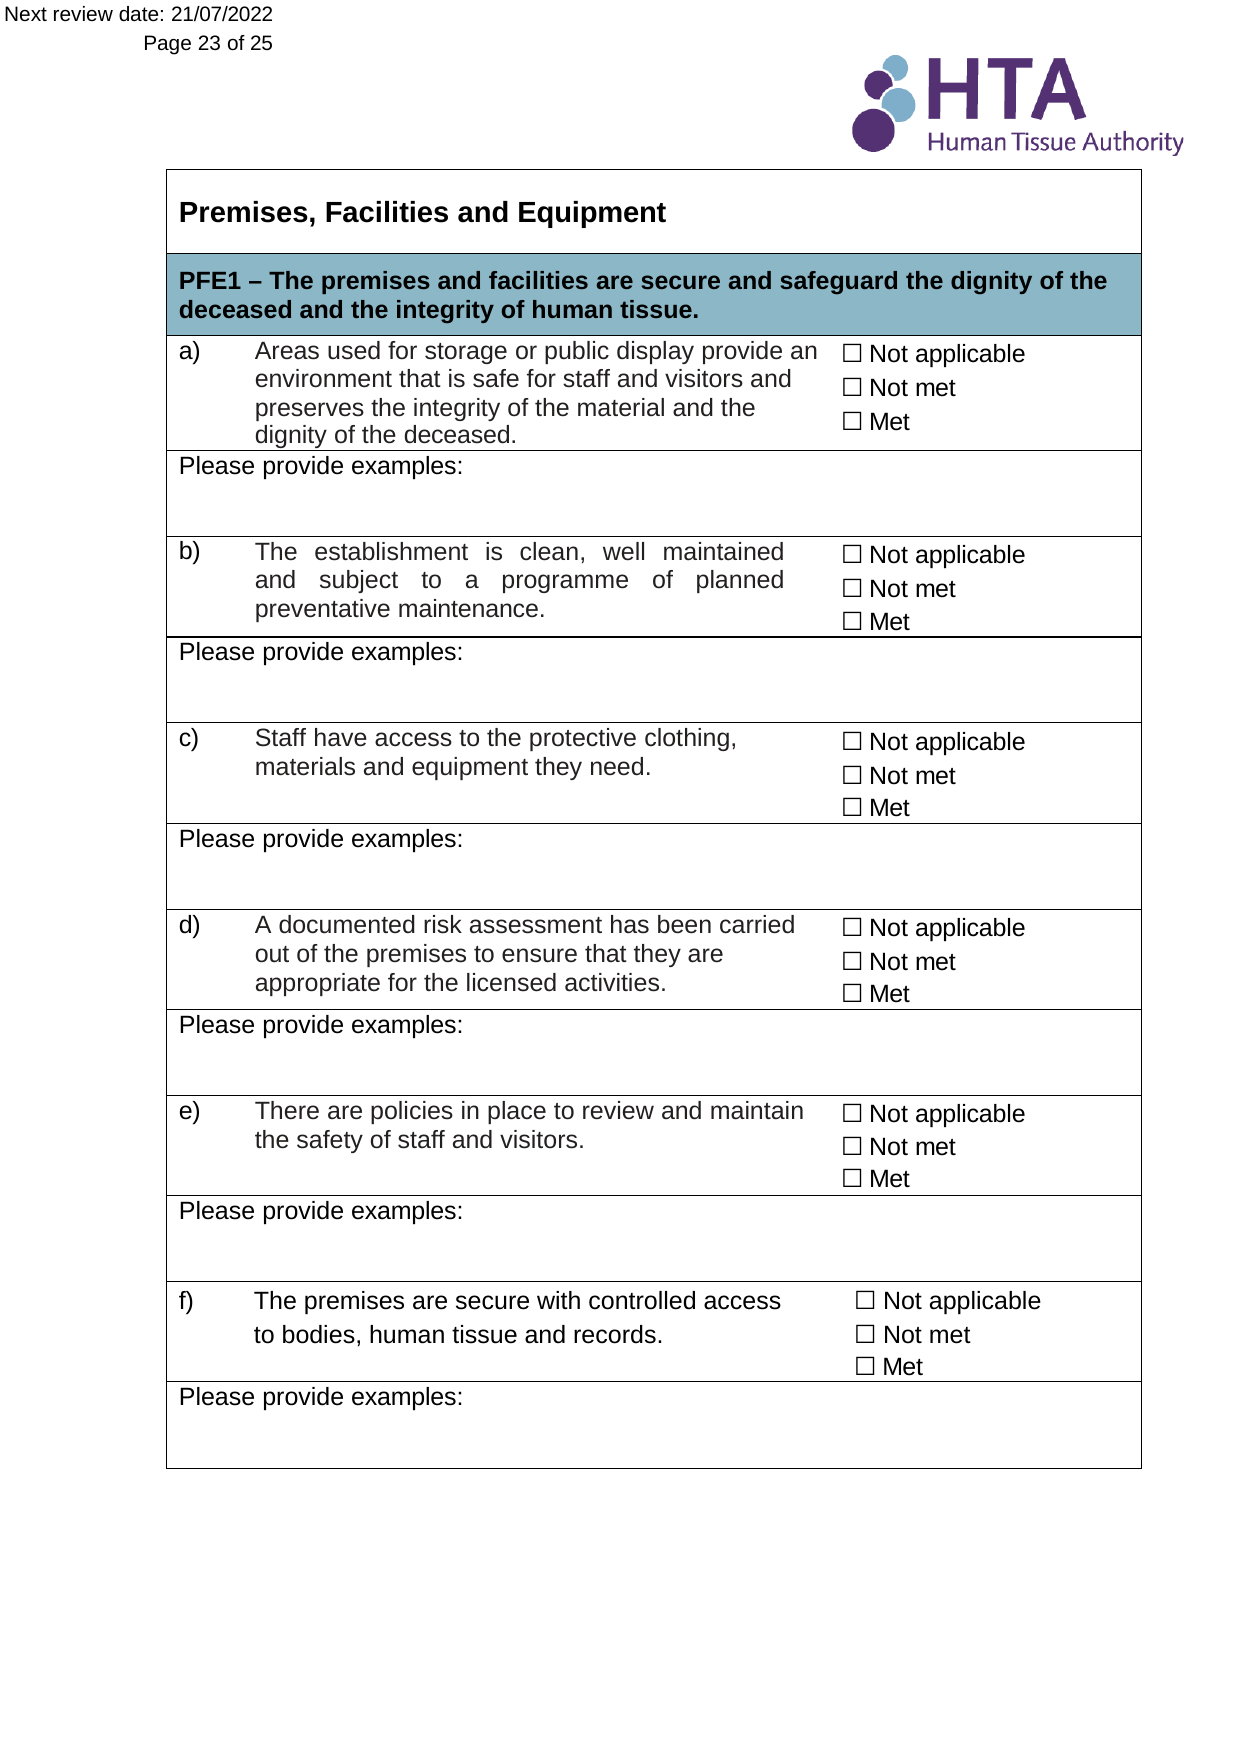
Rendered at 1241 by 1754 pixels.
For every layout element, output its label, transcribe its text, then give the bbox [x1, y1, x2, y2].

table_cell Please provide examples: [167, 451, 1141, 536]
table_cell c) [167, 723, 227, 823]
table_header Premises, Facilities and Equipment [167, 170, 1141, 252]
table_cell Please provide examples: [167, 1196, 1141, 1281]
table_cell e) [167, 1096, 227, 1195]
table_cell The establishment is clean, well maintained and subject to a programme of planned preventative maintenance. [227, 537, 828, 636]
table_cell a) [167, 336, 227, 450]
table_cell Please provide examples: [167, 824, 1141, 909]
table_cell Not applicable Not met Met [828, 723, 1141, 823]
table_cell Not applicable Not met Met [828, 537, 1141, 636]
table_cell Staff have access to the protective clothing, materials and equipment they need. [227, 723, 828, 823]
table_cell Please provide examples: [167, 638, 1141, 722]
table_cell A documented risk assessment has been carried out of the premises to ensure that they are appropriate for the licensed activities. [227, 910, 828, 1009]
table_cell Not applicable Not met Met [828, 336, 1141, 450]
table_cell The premises are secure with controlled access ☐ Not applicable to bodies, human tissue and records. ☐ Not met Met [167, 1282, 1141, 1381]
table_cell b) [167, 537, 227, 636]
table_cell Not applicable Not met Met [828, 1096, 1141, 1195]
table_cell Areas used for storage or public display provide an environment that is safe for staff and visitors and preserves the integrity of the material and the dignity of the deceased. [227, 336, 828, 450]
table_cell d) [167, 910, 227, 1009]
table_cell There are policies in place to review and maintain the safety of staff and visitors. [227, 1096, 828, 1195]
picture [852, 55, 1184, 156]
table_cell Please provide examples: [167, 1382, 1141, 1468]
table_cell PFE1 – The premises and facilities are secure and safeguard the dignity of the deceased and the integrity of human tissue. [167, 254, 1141, 335]
table_cell Please provide examples: [167, 1010, 1141, 1095]
table_cell Not applicable Not met Met [828, 910, 1141, 1009]
